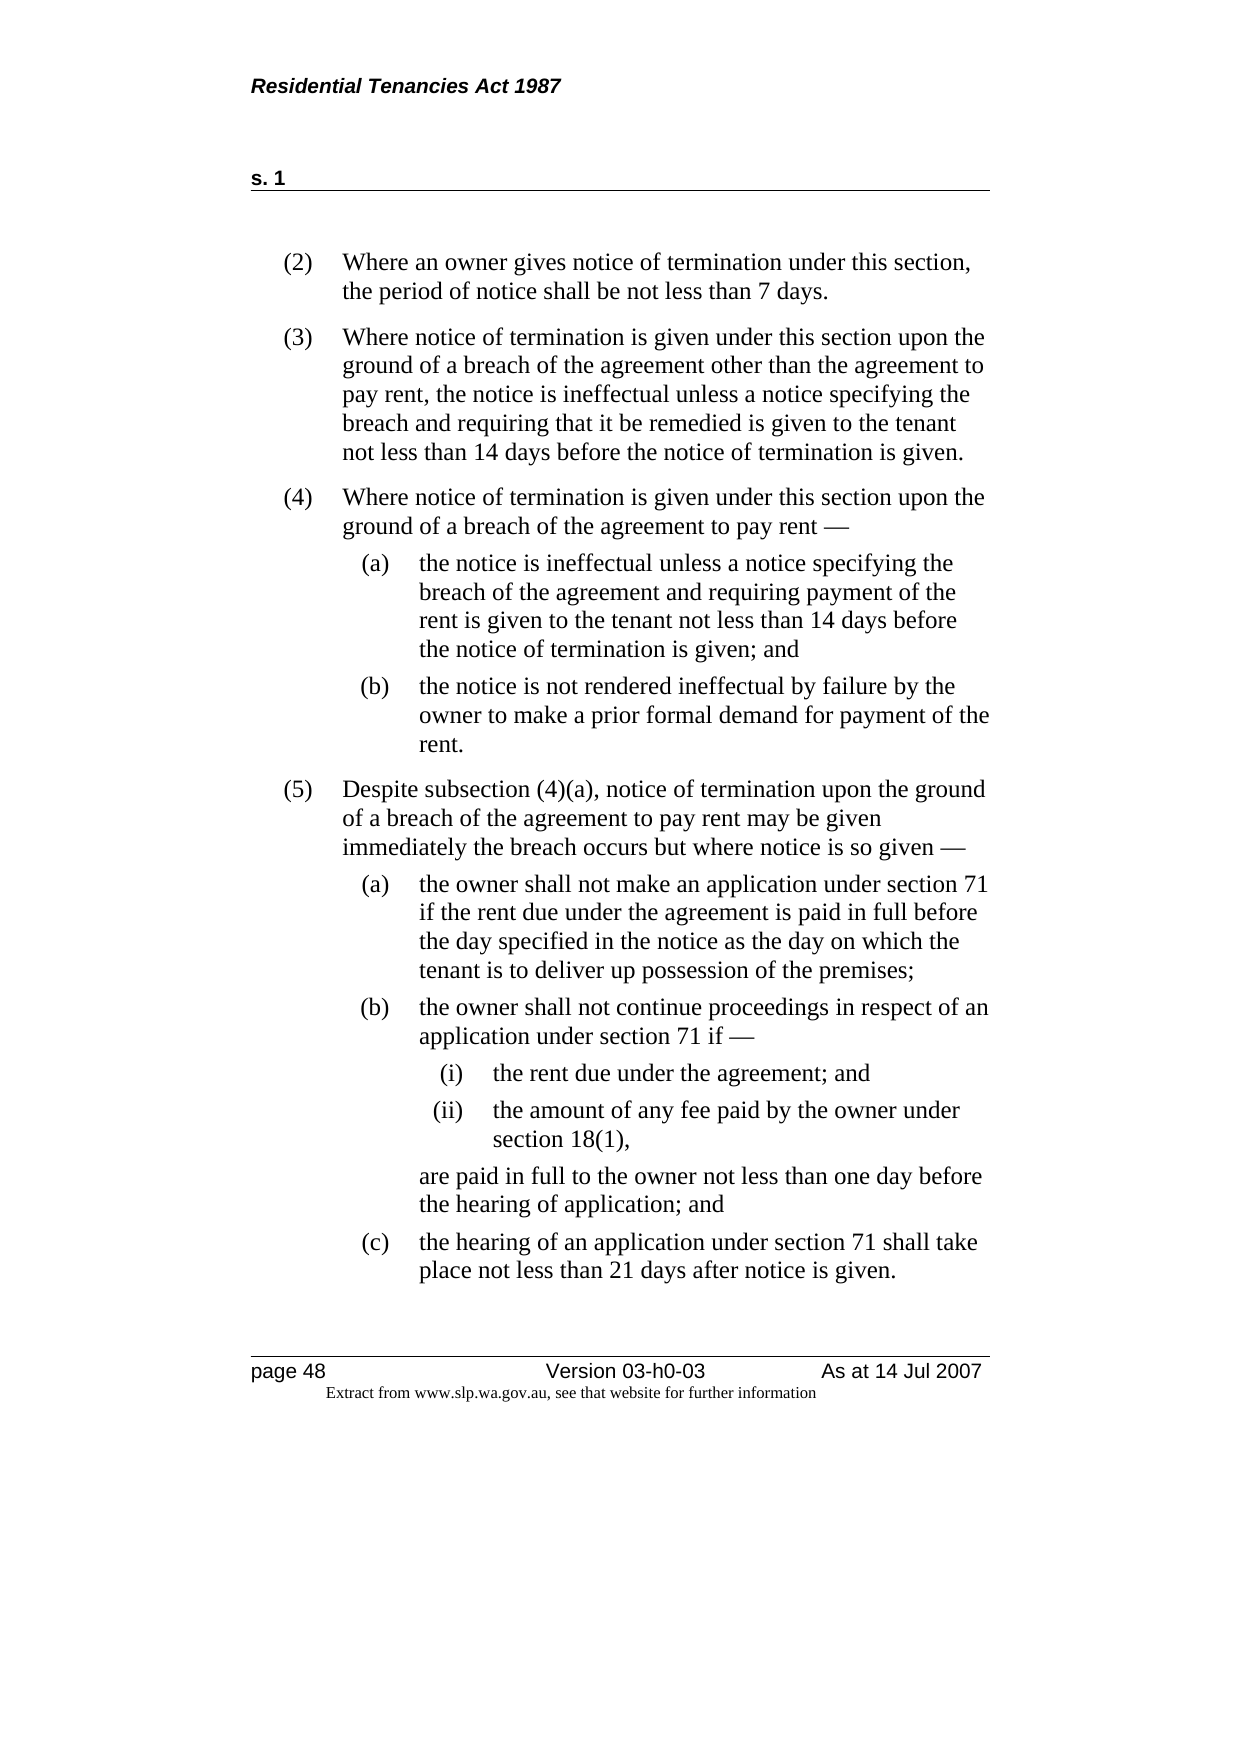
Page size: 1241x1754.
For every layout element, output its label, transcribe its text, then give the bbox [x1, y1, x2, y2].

text (ii) the amount of any fee paid by the owner under section 18(1), [251, 1095, 990, 1152]
text (b) the owner shall not continue proceedings in respect of an application under section 71 if — [251, 992, 990, 1049]
text (b) the notice is not rendered ineffectual by failure by the owner to make a prior formal demand for payment of the rent. [251, 671, 990, 757]
text (a) the owner shall not make an application under section 71 if the rent due under the agreement is paid in full before the day specified in the notice as the day on which the tenant is to deliver up possession of the premises; [251, 869, 990, 984]
text (i) the rent due under the agreement; and [251, 1058, 990, 1087]
text are paid in full to the owner not less than one day before the hearing of application; and [251, 1161, 990, 1218]
text (3) Where notice of termination is given under this section upon the ground of a breach of the agreement other than the agreement to pay rent, the notice is ineffectual unless a notice specifying the breach and requiring that it be remedied is given to the tenant not less than 14 days before the notice of termination is given. [251, 322, 990, 465]
text (c) the hearing of an application under section 71 shall take place not less than 21 days after notice is given. [251, 1227, 990, 1284]
text (a) the notice is ineffectual unless a notice specifying the breach of the agreement and requiring payment of the rent is given to the tenant not less than 14 days before the notice of termination is given; and [251, 548, 990, 663]
text (5) Despite subsection (4)(a), notice of termination upon the ground of a breach of the agreement to pay rent may be given immediately the breach occurs but where notice is so given — [251, 774, 990, 860]
text (4) Where notice of termination is given under this section upon the ground of a breach of the agreement to pay rent — [251, 482, 990, 539]
text (2) Where an owner gives notice of termination under this section, the period of notice shall be not less than 7 days. [251, 247, 990, 305]
